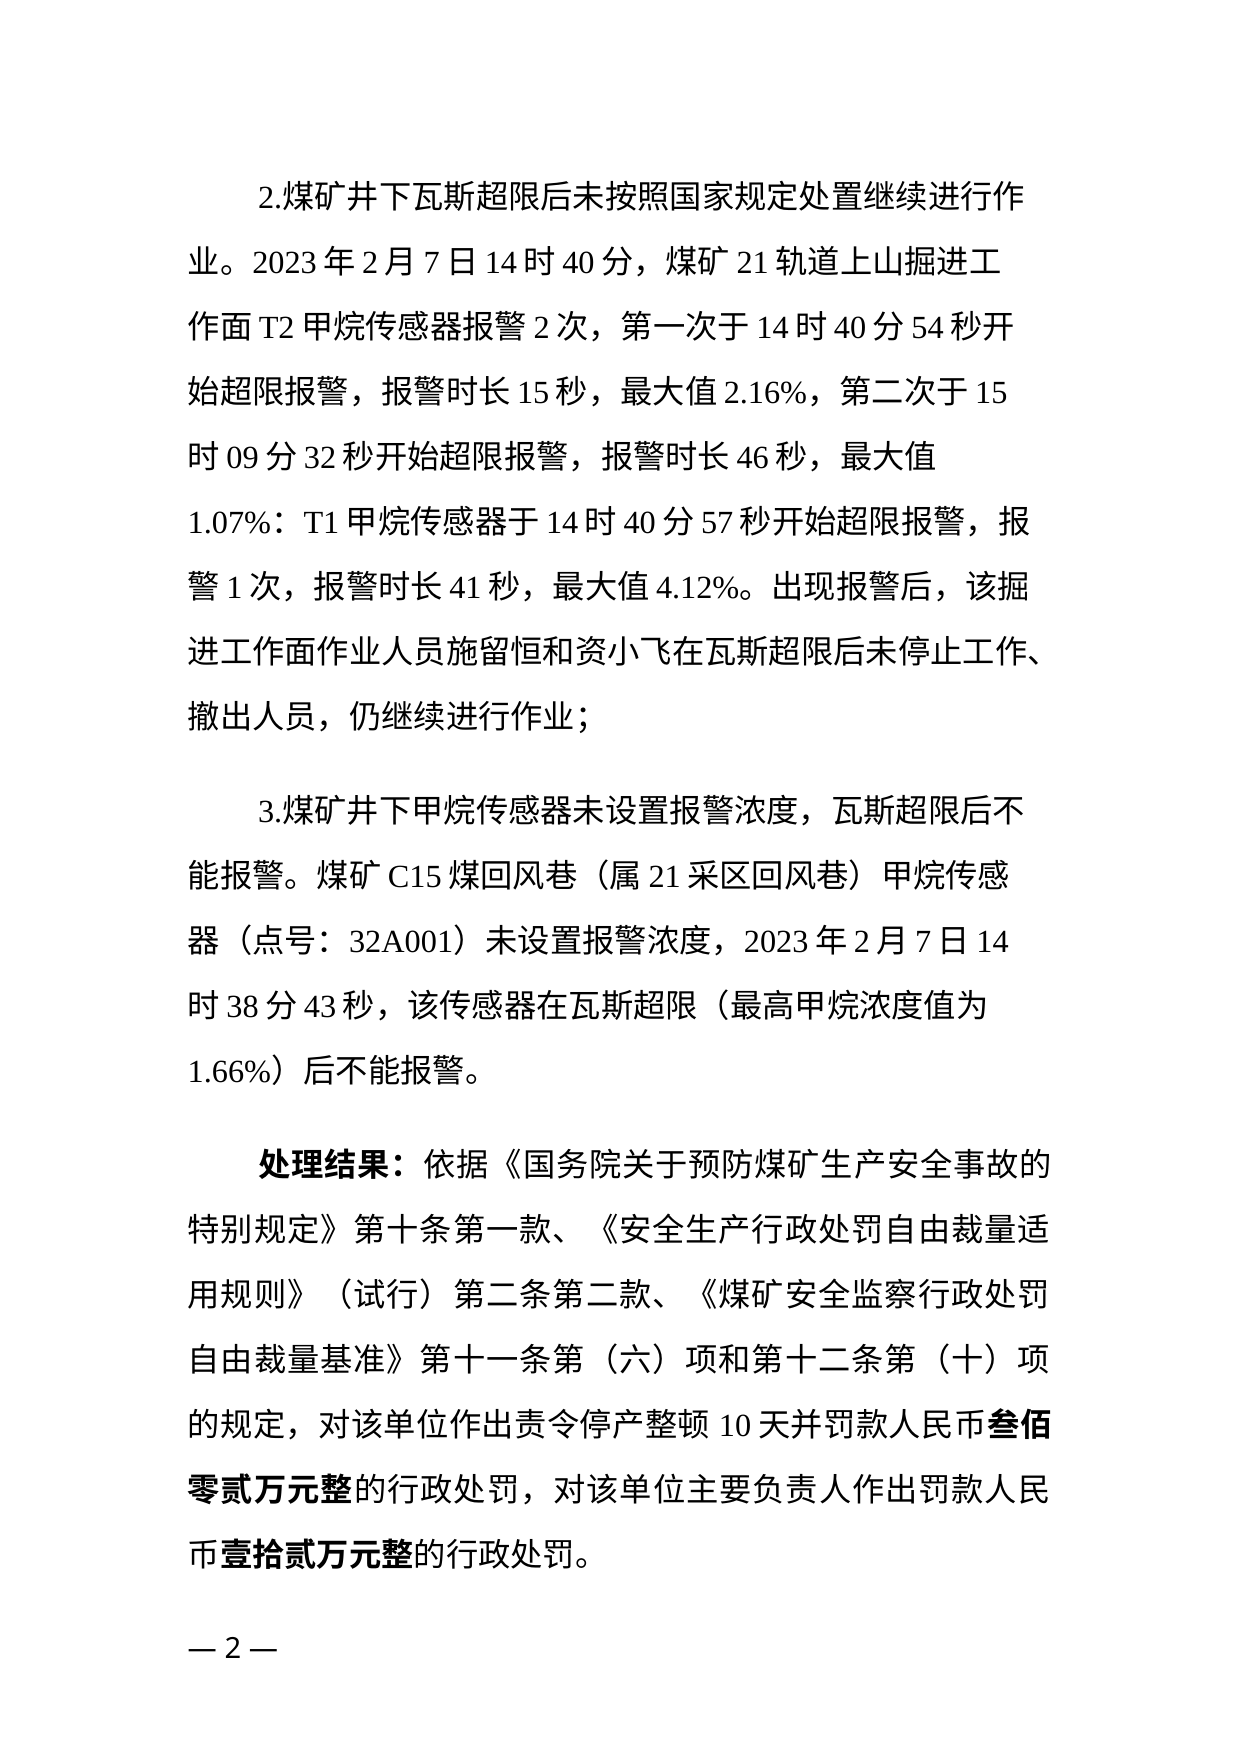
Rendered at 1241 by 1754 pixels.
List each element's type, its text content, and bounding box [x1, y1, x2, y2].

text 2.煤矿井下瓦斯超限后未按照国家规定处置继续进行作业。2023年2月7日14时40分，煤矿21轨道上山掘进工作面T2甲烷传感器报警2次，第一次于14时40分54秒开始超限报警，报警时长15秒，最大值2.16%，第二次于15时09分32秒开始超限报警，报警时长46秒，最大值1.07%：T1甲烷传感器于14时40分57秒开始超限报警，报警1次，报警时长41秒，最大值4.12%。出现报警后，该掘进工作面作业人员施留恒和资小飞在瓦斯超限后未停止工作、撤出人员，仍继续进行作业； [187, 162, 1031, 747]
text 处理结果：依据《国务院关于预防煤矿生产安全事故的特别规定》第十条第一款、《安全生产行政处罚自由裁量适用规则》（试行）第二条第二款、《煤矿安全监察行政处罚自由裁量基准》第十一条第（六）项和第十二条第（十）项的规定，对该单位作出责令停产整顿10天并罚款人民币叁佰零贰万元整的行政处罚，对该单位主要负责人作出罚款人民币壹拾贰万元整的行政处罚。 [187, 1130, 1053, 1585]
text 3.煤矿井下甲烷传感器未设置报警浓度，瓦斯超限后不能报警。煤矿C15煤回风巷（属21采区回风巷）甲烷传感器（点号：32A001）未设置报警浓度，2023年2月7日14时38分43秒，该传感器在瓦斯超限（最高甲烷浓度值为1.66%）后不能报警。 [187, 776, 1031, 1101]
